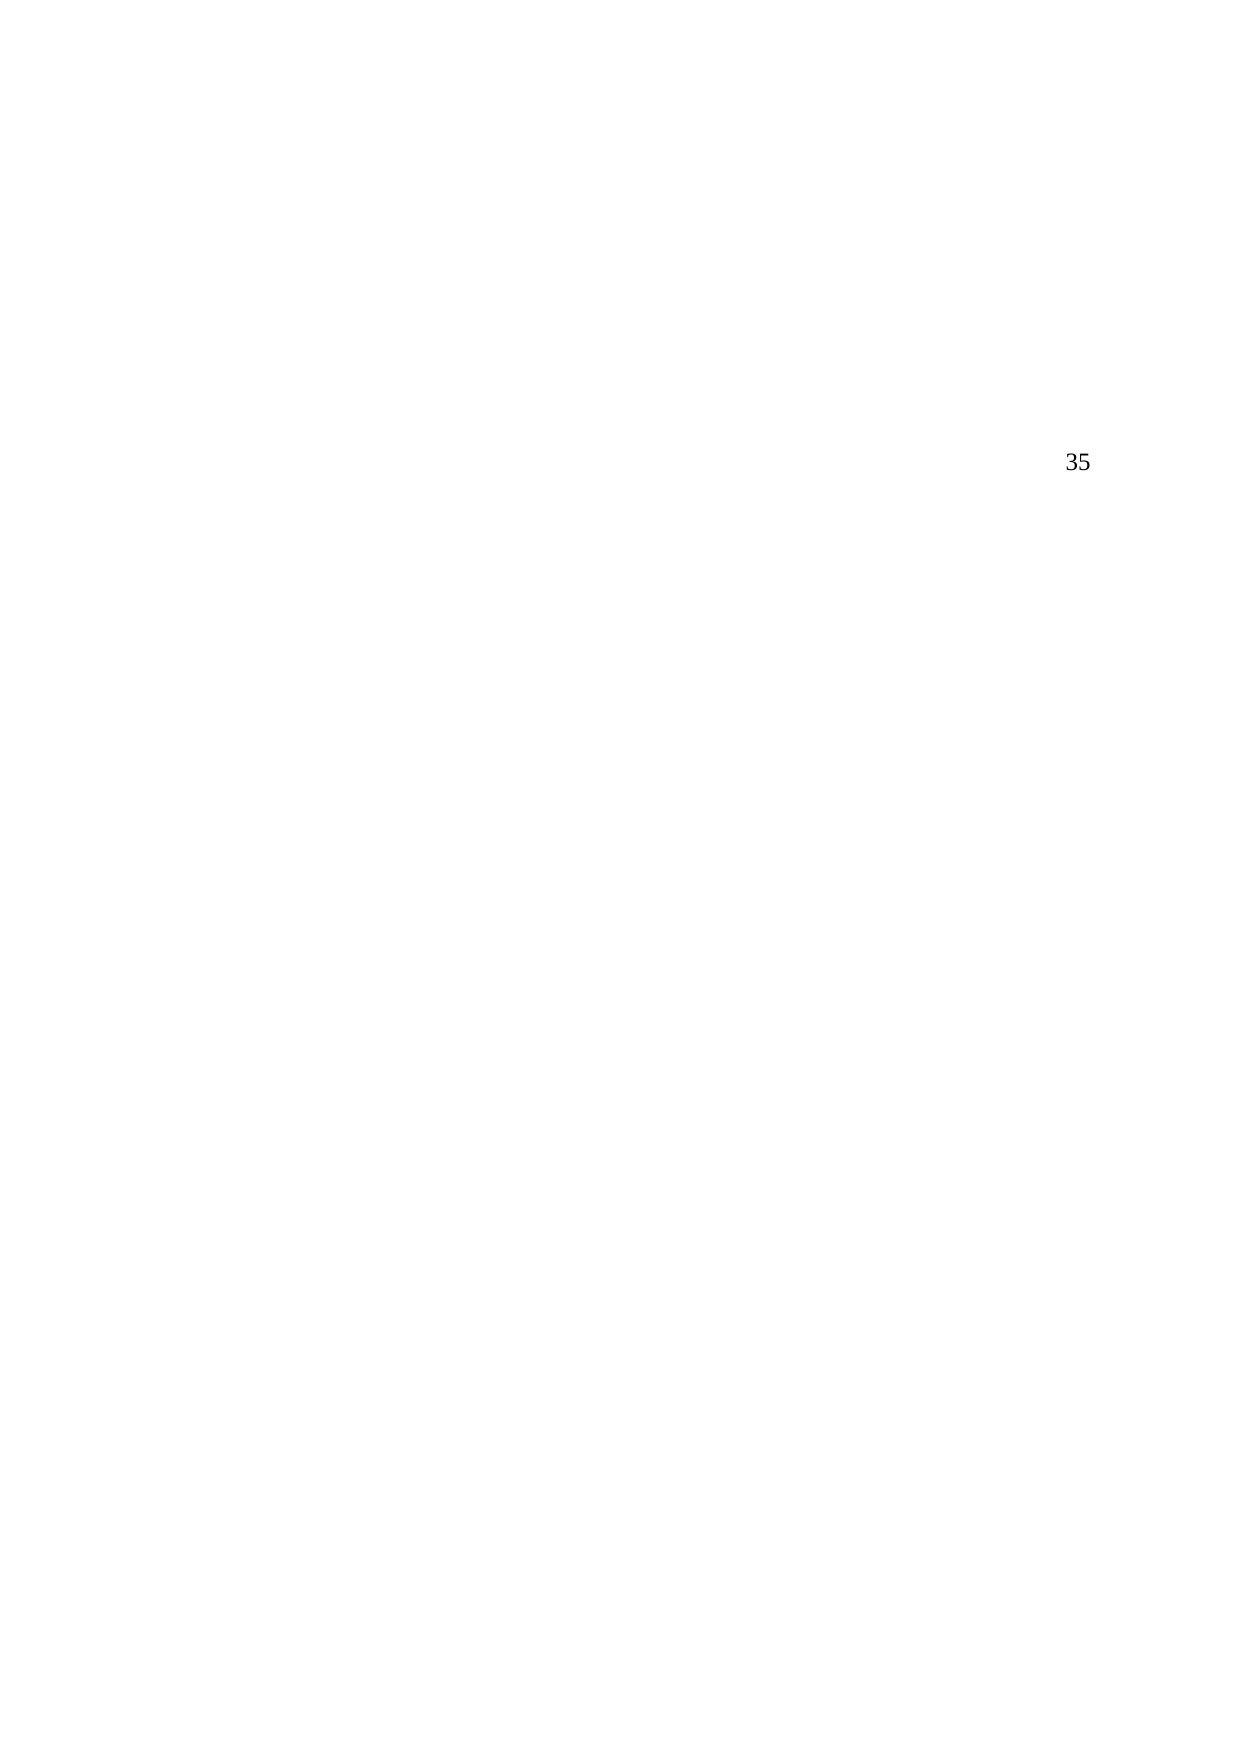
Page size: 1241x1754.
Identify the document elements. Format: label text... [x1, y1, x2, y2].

text 35 [150, 447, 1090, 476]
